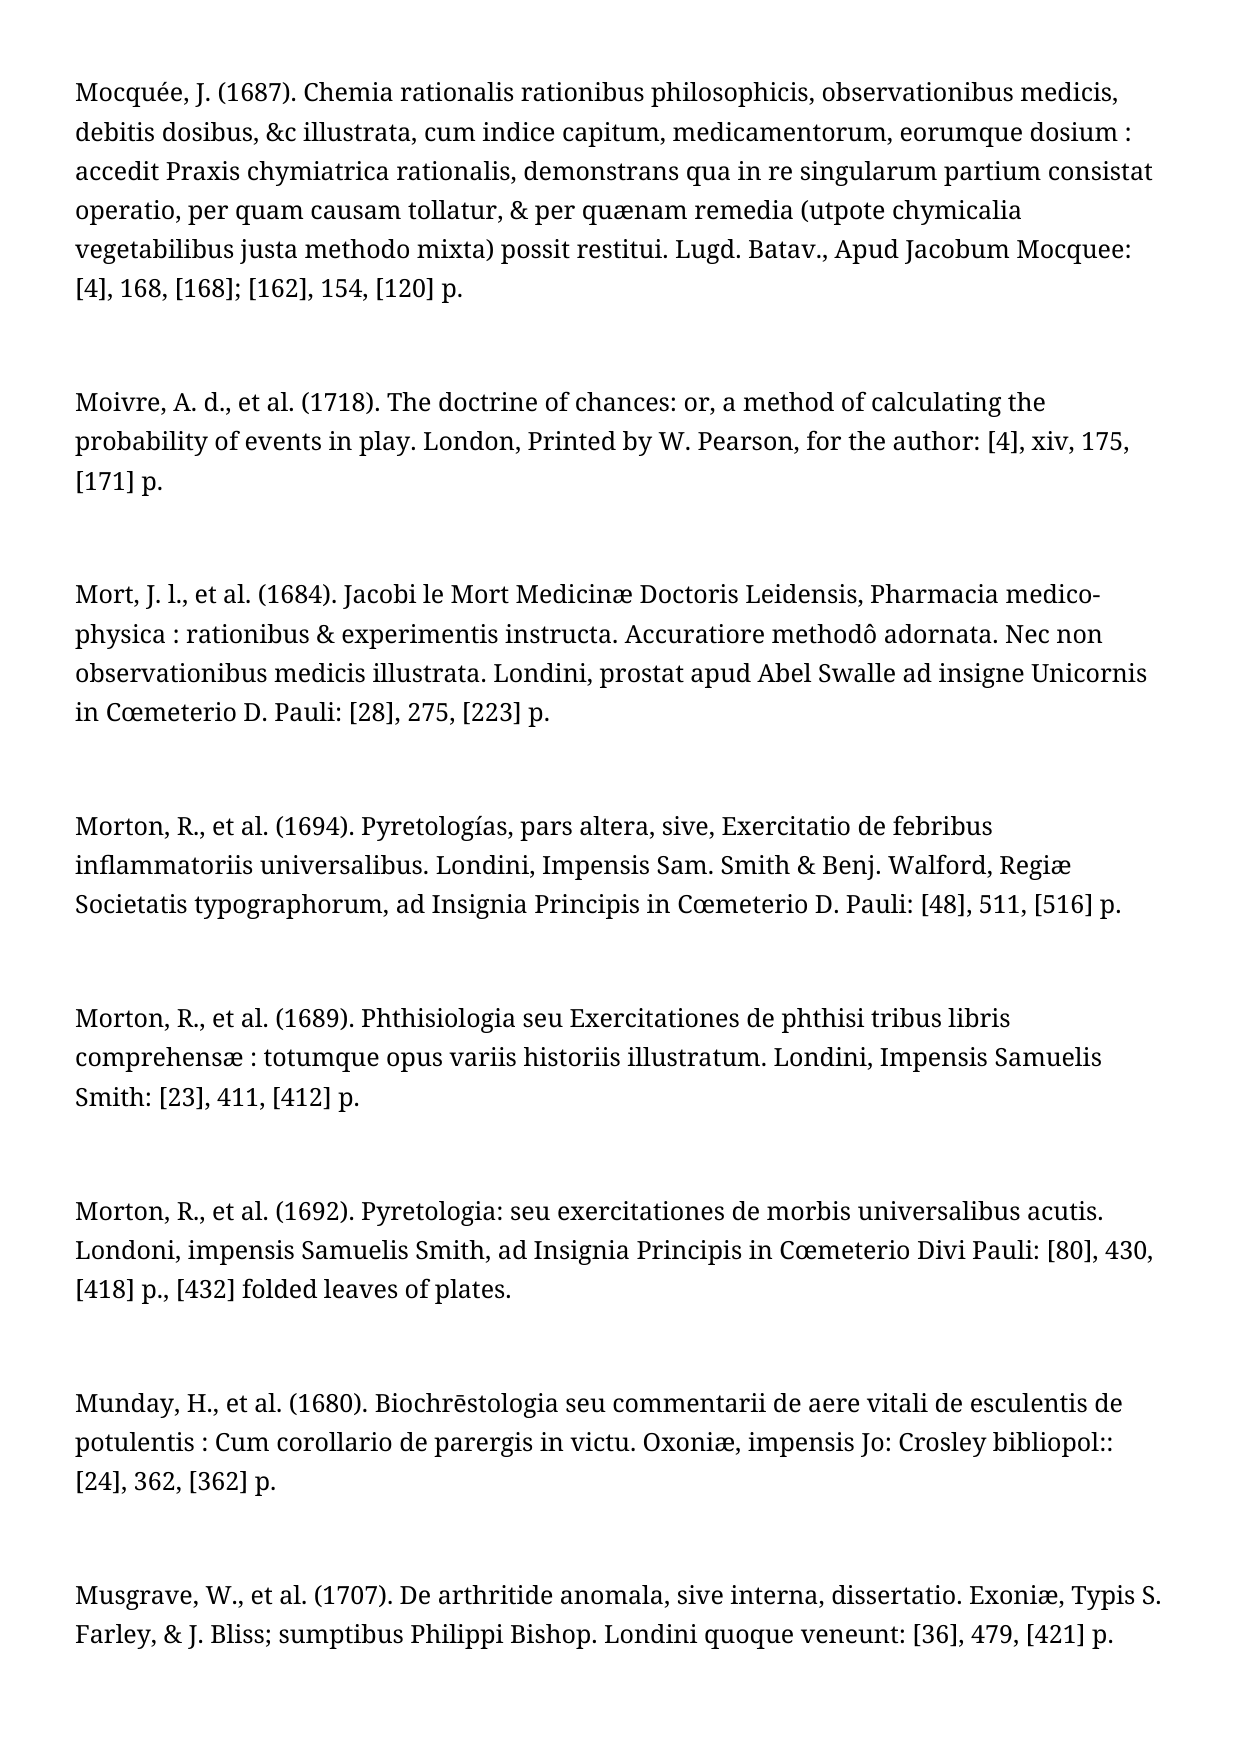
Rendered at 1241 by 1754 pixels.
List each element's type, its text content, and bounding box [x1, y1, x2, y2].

text Mocquée, J. (1687). Chemia rationalis rationibus philosophicis, observationibus medicis, debitis dosibus, &c illustrata, cum indice capitum, medicamentorum, eorumque dosium : accedit Praxis chymiatrica rationalis, demonstrans qua in re singularum partium consistat operatio, per quam causam tollatur, & per quænam remedia (utpote chymicalia vegetabilibus justa methodo mixta) possit restitui. Lugd. Batav., Apud Jacobum Mocquee: [4], 168, [168]; [162], 154, [120] p. [75, 75, 1165, 305]
text Mort, J. l., et al. (1684). Jacobi le Mort Medicinæ Doctoris Leidensis, Pharmacia medico-physica : rationibus & experimentis instructa. Accuratiore methodô adornata. Nec non observationibus medicis illustrata. Londini, prostat apud Abel Swalle ad insigne Unicornis in Cœmeterio D. Pauli: [28], 275, [223] p. [75, 577, 1165, 729]
text Moivre, A. d., et al. (1718). The doctrine of chances: or, a method of calculating the probability of events in play. London, Printed by W. Pearson, for the author: [4], xiv, 175, [171] p. [75, 385, 1165, 497]
text Munday, H., et al. (1680). Biochrēstologia seu commentarii de aere vitali de esculentis de potulentis : Cum corollario de parergis in victu. Oxoniæ, impensis Jo: Crosley bibliopol:: [24], 362, [362] p. [75, 1385, 1165, 1498]
text Musgrave, W., et al. (1707). De arthritide anomala, sive interna, dissertatio. Exoniæ, Typis S. Farley, & J. Bliss; sumptibus Philippi Bishop. Londini quoque veneunt: [36], 479, [421] p. [75, 1578, 1165, 1651]
text Morton, R., et al. (1689). Phthisiologia seu Exercitationes de phthisi tribus libris comprehensæ : totumque opus variis historiis illustratum. Londini, Impensis Samuelis Smith: [23], 411, [412] p. [75, 1001, 1165, 1113]
text Morton, R., et al. (1692). Pyretologia: seu exercitationes de morbis universalibus acutis. Londoni, impensis Samuelis Smith, ad Insignia Principis in Cœmeterio Divi Pauli: [80], 430, [418] p., [432] folded leaves of plates. [75, 1193, 1165, 1306]
text Morton, R., et al. (1694). Pyretologías, pars altera, sive, Exercitatio de febribus inflammatoriis universalibus. Londini, Impensis Sam. Smith & Benj. Walford, Regiæ Societatis typographorum, ad Insignia Principis in Cœmeterio D. Pauli: [48], 511, [516] p. [75, 808, 1165, 921]
